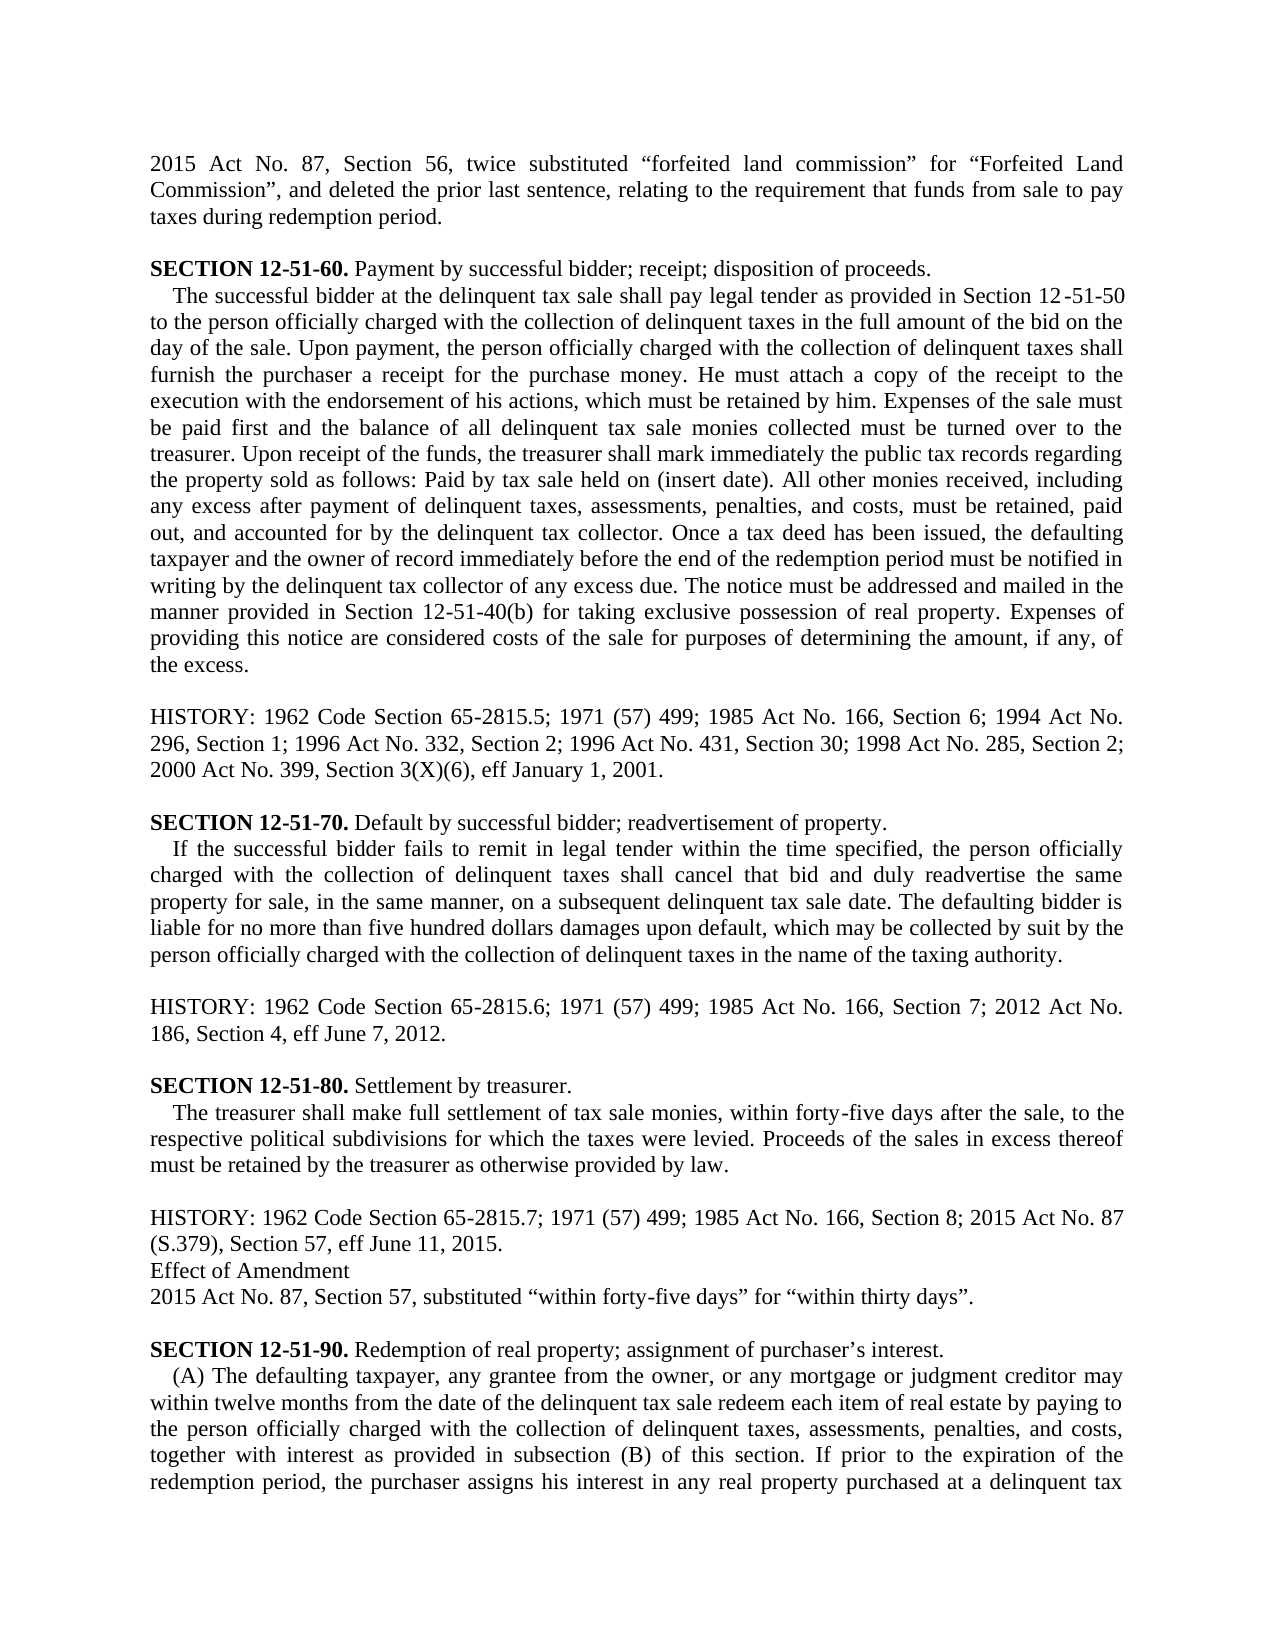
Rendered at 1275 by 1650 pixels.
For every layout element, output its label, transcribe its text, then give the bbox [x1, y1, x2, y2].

text The treasurer shall make full settlement of tax sale monies, within forty-five days after the sale, to the respective political subdivisions for which the taxes were levied. Proceeds of the sales in excess thereof must be retained by the treasurer as otherwise provided by law. [150, 1099, 1125, 1178]
text Effect of Amendment [150, 1257, 1125, 1283]
text If the successful bidder fails to remit in legal tender within the time specified, the person officially charged with the collection of delinquent taxes shall cancel that bid and duly readvertise the same property for sale, in the same manner, on a subsequent delinquent tax sale date. The defaulting bidder is liable for no more than five hundred dollars damages upon default, which may be collected by suit by the person officially charged with the collection of delinquent taxes in the name of the taxing authority. [150, 835, 1125, 967]
text SECTION 12-51-90. Redemption of real property; assignment of purchaser’s interest. [150, 1336, 1125, 1362]
text 2015 Act No. 87, Section 56, twice substituted “forfeited land commission” for “Forfeited Land Commission”, and deleted the prior last sentence, relating to the requirement that funds from sale to pay taxes during redemption period. [150, 150, 1125, 229]
text SECTION 12-51-60. Payment by successful bidder; receipt; disposition of proceeds. [150, 255, 1125, 282]
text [150, 1362, 1125, 1494]
text HISTORY: 1962 Code Section 65-2815.5; 1971 (57) 499; 1985 Act No. 166, Section 6; 1994 Act No. 296, Section 1; 1996 Act No. 332, Section 2; 1996 Act No. 431, Section 30; 1998 Act No. 285, Section 2; 2000 Act No. 399, Section 3(X)(6), eff January 1, 2001. [150, 703, 1125, 782]
text 2015 Act No. 87, Section 57, substituted “within forty-five days” for “within thirty days”. [150, 1283, 1125, 1309]
text HISTORY: 1962 Code Section 65-2815.6; 1971 (57) 499; 1985 Act No. 166, Section 7; 2012 Act No. 186, Section 4, eff June 7, 2012. [150, 993, 1125, 1046]
text SECTION 12-51-80. Settlement by treasurer. [150, 1072, 1125, 1099]
text HISTORY: 1962 Code Section 65-2815.7; 1971 (57) 499; 1985 Act No. 166, Section 8; 2015 Act No. 87 (S.379), Section 57, eff June 11, 2015. [150, 1204, 1125, 1257]
text The successful bidder at the delinquent tax sale shall pay legal tender as provided in Section 12-51-50 to the person officially charged with the collection of delinquent taxes in the full amount of the bid on the day of the sale. Upon payment, the person officially charged with the collection of delinquent taxes shall furnish the purchaser a receipt for the purchase money. He must attach a copy of the receipt to the execution with the endorsement of his actions, which must be retained by him. Expenses of the sale must be paid first and the balance of all delinquent tax sale monies collected must be turned over to the treasurer. Upon receipt of the funds, the treasurer shall mark immediately the public tax records regarding the property sold as follows: Paid by tax sale held on (insert date). All other monies received, including any excess after payment of delinquent taxes, assessments, penalties, and costs, must be retained, paid out, and accounted for by the delinquent tax collector. Once a tax deed has been issued, the defaulting taxpayer and the owner of record immediately before the end of the redemption period must be notified in writing by the delinquent tax collector of any excess due. The notice must be addressed and mailed in the manner provided in Section 12-51-40(b) for taking exclusive possession of real property. Expenses of providing this notice are considered costs of the sale for purposes of determining the amount, if any, of the excess. [150, 282, 1125, 677]
text SECTION 12-51-70. Default by successful bidder; readvertisement of property. [150, 809, 1125, 835]
